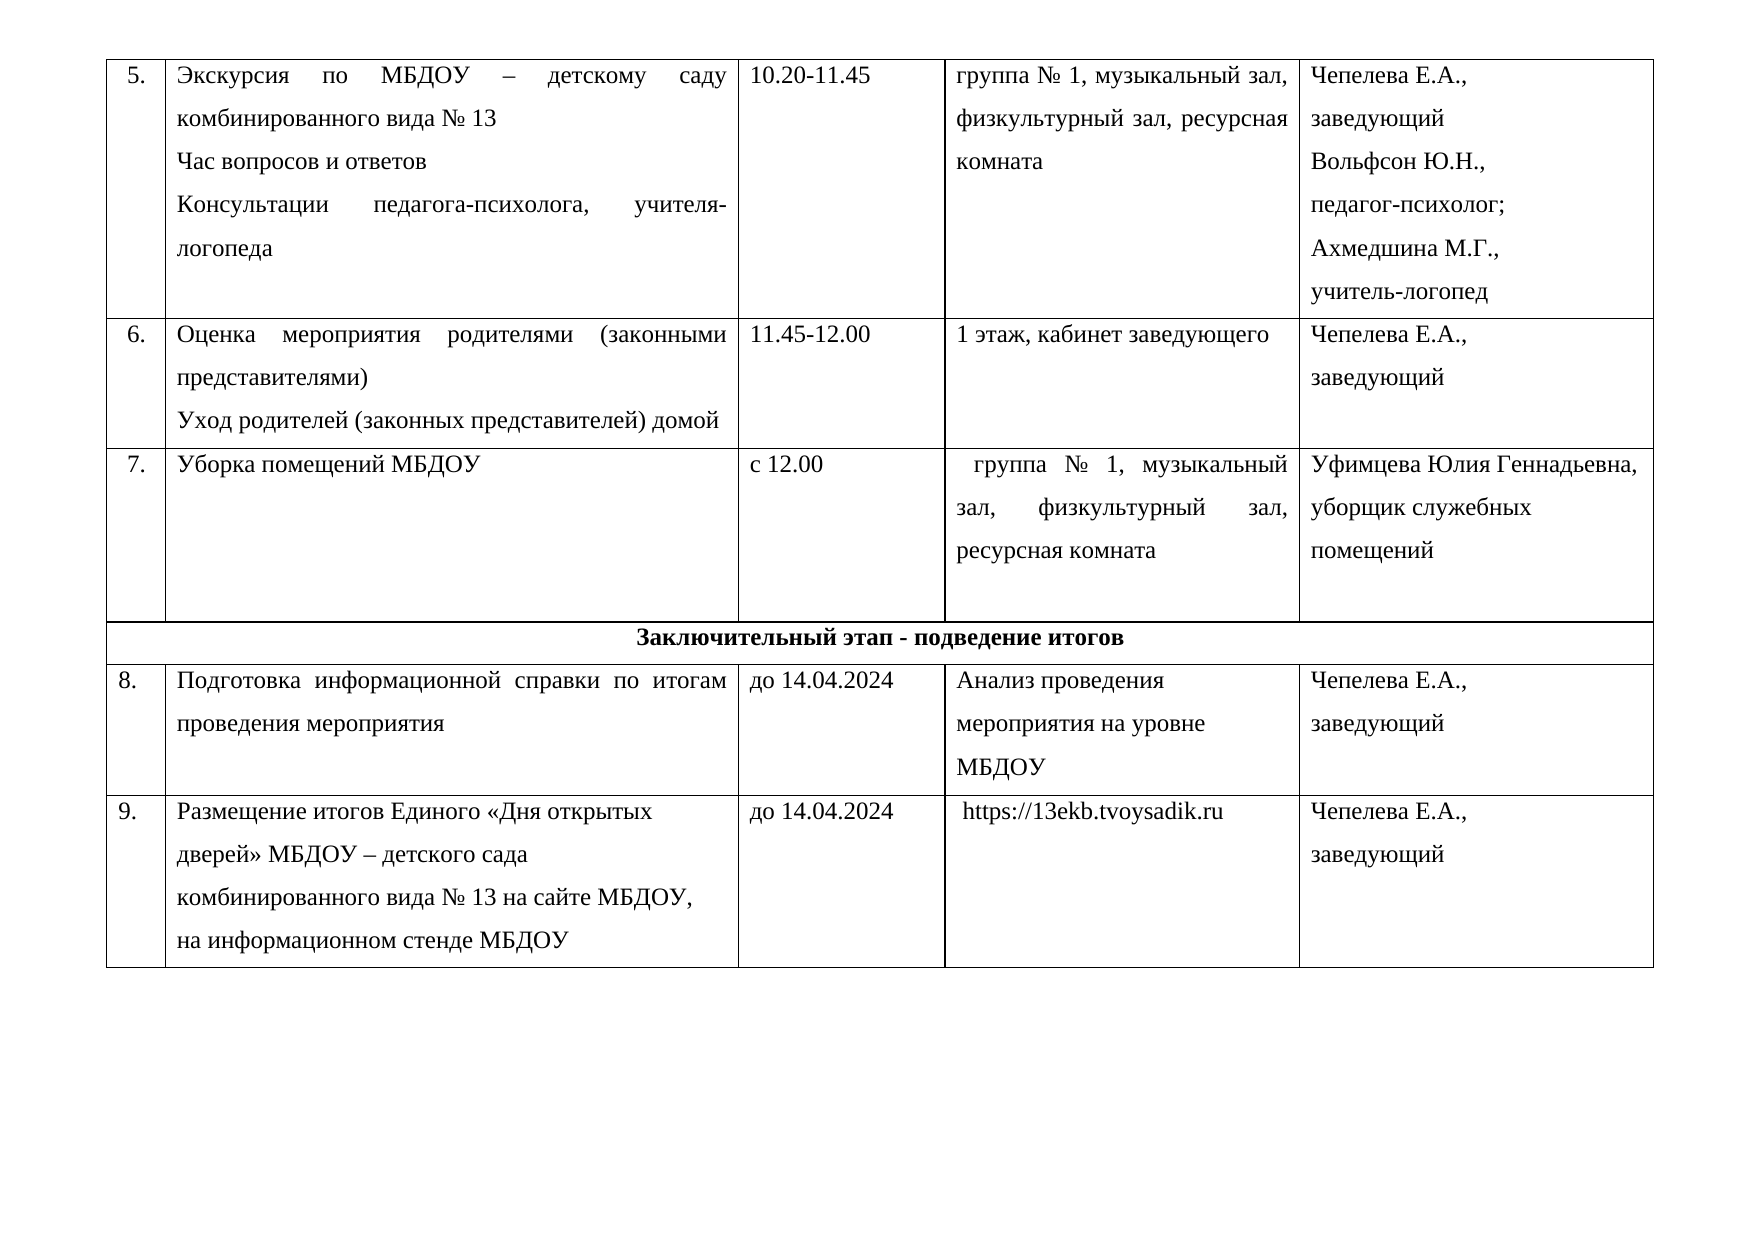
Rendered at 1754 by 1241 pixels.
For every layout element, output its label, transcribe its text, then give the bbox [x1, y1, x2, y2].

table_cell 10.20-11.45 [739, 60, 944, 318]
table_cell 8. [107, 665, 165, 795]
table_cell Анализ проведения мероприятия на уровне МБДОУ [946, 665, 1299, 795]
table_cell 5. [107, 60, 165, 318]
table_cell 7. [107, 449, 165, 621]
table_cell Заключительный этап - подведение итогов [107, 623, 1653, 664]
table_cell Оценка мероприятия родителями (законными представителями) Уход родителей (законных представителей) домой [166, 319, 738, 448]
table_cell 9. [107, 796, 165, 967]
table_cell группа № 1, музыкальный зал, физкультурный зал, ресурсная комната [946, 449, 1299, 621]
table_cell Чепелева Е.А., заведующий Вольфсон Ю.Н., педагог-психолог; Ахмедшина М.Г., учитель-логопед [1300, 60, 1653, 318]
table_cell Чепелева Е.А., заведующий [1300, 796, 1653, 967]
table_cell https://13ekb.tvoysadik.ru [946, 796, 1299, 967]
table_cell 11.45-12.00 [739, 319, 944, 448]
table_cell Подготовка информационной справки по итогам проведения мероприятия [166, 665, 738, 795]
table_cell Размещение итогов Единого «Дня открытых дверей» МБДОУ – детского сада комбинированного вида № 13 на сайте МБДОУ, на информационном стенде МБДОУ [166, 796, 738, 967]
table_cell Экскурсия по МБДОУ – детскому саду комбинированного вида № 13 Час вопросов и ответов Консультации педагога-психолога, учителя-логопеда [166, 60, 738, 318]
table_cell Уборка помещений МБДОУ [166, 449, 738, 621]
table_cell до 14.04.2024 [739, 665, 944, 795]
table_cell 6. [107, 319, 165, 448]
table_cell 1 этаж, кабинет заведующего [946, 319, 1299, 448]
table_cell Чепелева Е.А., заведующий [1300, 319, 1653, 448]
table_cell с 12.00 [739, 449, 944, 621]
table_cell группа № 1, музыкальный зал, физкультурный зал, ресурсная комната [946, 60, 1299, 318]
table_cell до 14.04.2024 [739, 796, 944, 967]
table_cell Чепелева Е.А., заведующий [1300, 665, 1653, 795]
table_cell Уфимцева Юлия Геннадьевна, уборщик служебных помещений [1300, 449, 1653, 621]
